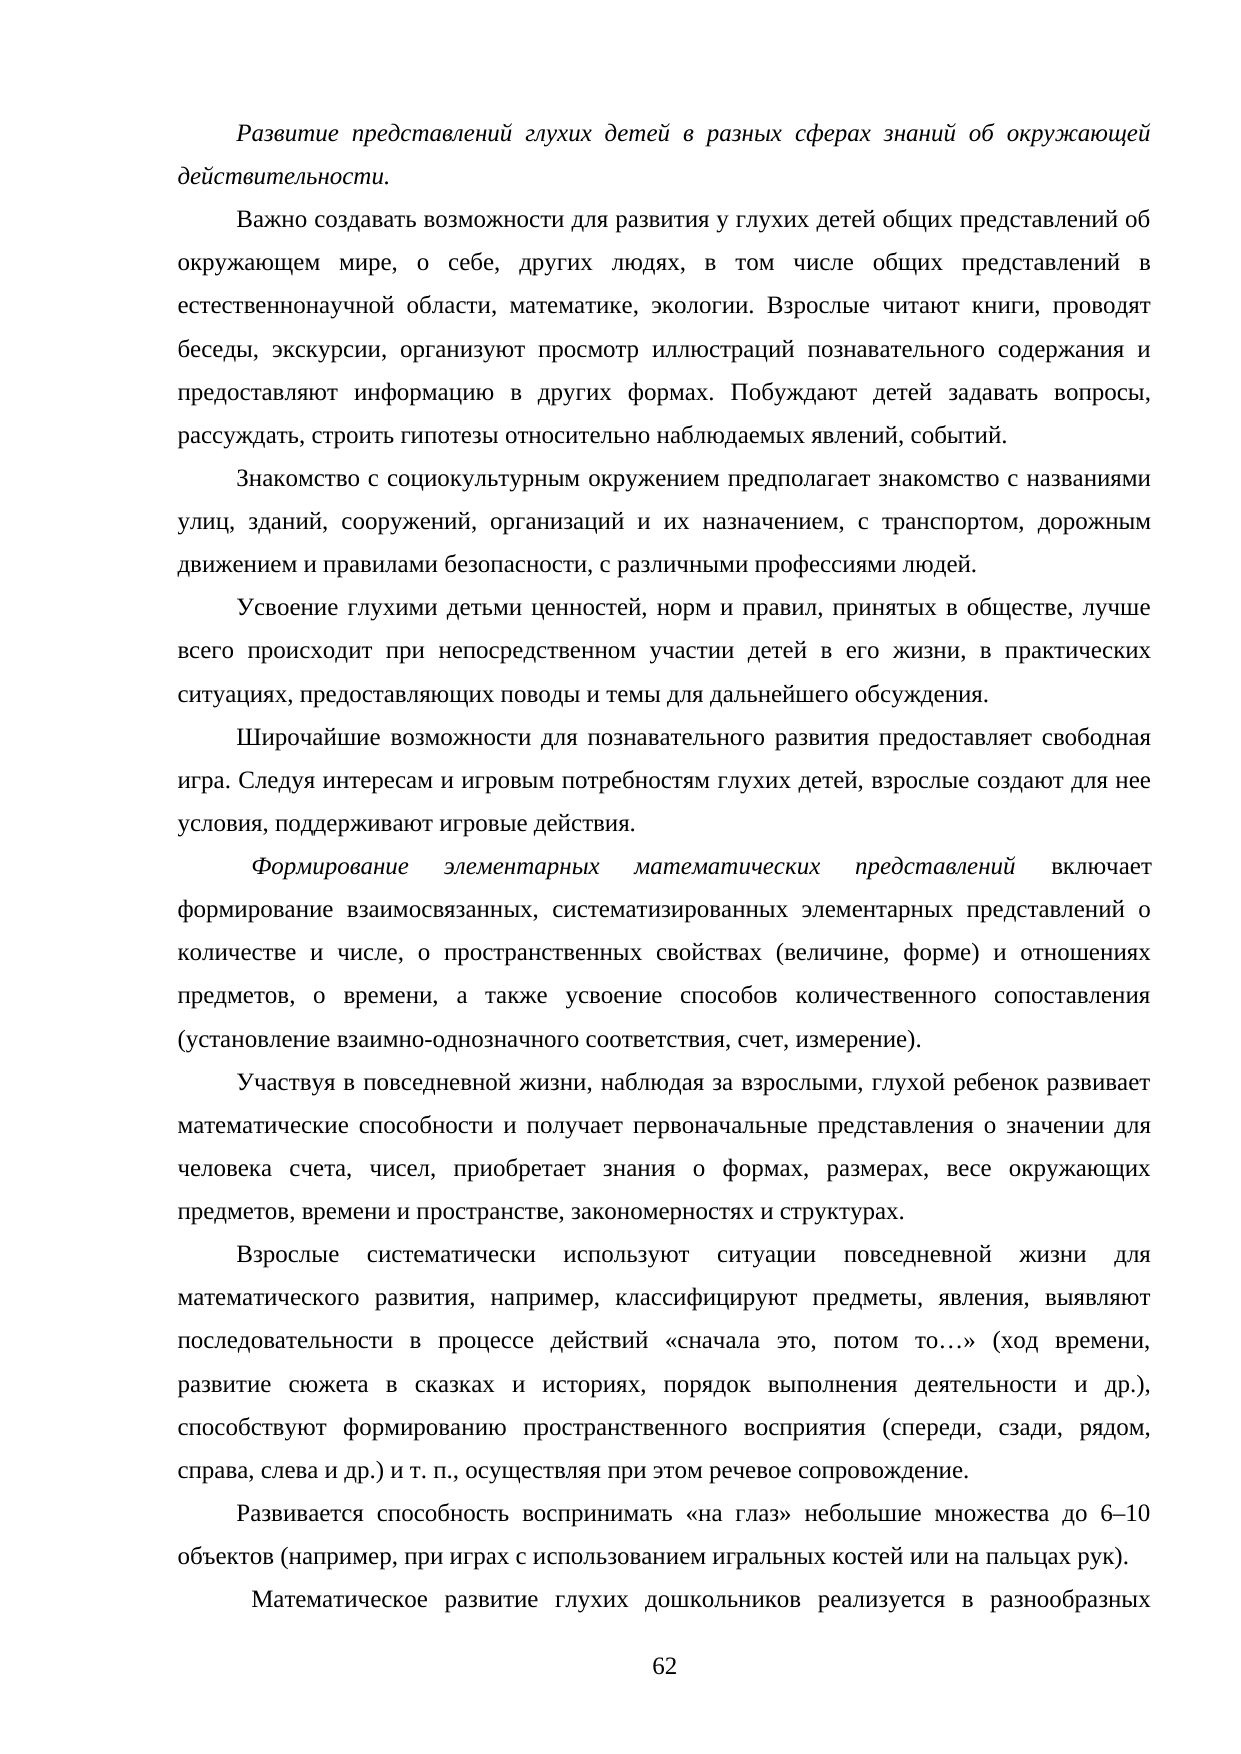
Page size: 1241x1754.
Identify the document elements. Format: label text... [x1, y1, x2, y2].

text Участвуя в повседневной жизни, наблюдая за взрослыми, глухой ребенок развивает математические способности и получает первоначальные представления о значении для человека счета, чисел, приобретает знания о формах, размерах, весе окружающих предметов, времени и пространстве, закономерностях и структурах. [177, 1067, 1152, 1225]
text Взрослые систематически используют ситуации повседневной жизни для математического развития, например, классифицируют предметы, явления, выявляют последовательности в процессе действий «сначала это, потом то…» (ход времени, развитие сюжета в сказках и историях, порядок выполнения деятельности и др.), способствуют формированию пространственного восприятия (спереди, сзади, рядом, справа, слева и др.) и т. п., осуществляя при этом речевое сопровождение. [177, 1239, 1152, 1484]
text Важно создавать возможности для развития у глухих детей общих представлений об окружающем мире, о себе, других людях, в том числе общих представлений в естественнонаучной области, математике, экологии. Взрослые читают книги, проводят беседы, экскурсии, организуют просмотр иллюстраций познавательного содержания и предоставляют информацию в других формах. Побуждают детей задавать вопросы, рассуждать, строить гипотезы относительно наблюдаемых явлений, событий. [177, 204, 1152, 449]
text Широчайшие возможности для познавательного развития предоставляет свободная игра. Следуя интересам и игровым потребностям глухих детей, взрослые создают для нее условия, поддерживают игровые действия. [177, 722, 1152, 837]
text Развивается способность воспринимать «на глаз» небольшие множества до 6–10 объектов (например, при играх с использованием игральных костей или на пальцах рук). [177, 1498, 1152, 1570]
text Развитие представлений глухих детей в разных сферах знаний об окружающей действительности. [177, 118, 1152, 190]
text Знакомство с социокультурным окружением предполагает знакомство с названиями улиц, зданий, сооружений, организаций и их назначением, с транспортом, дорожным движением и правилами безопасности, с различными профессиями людей. [177, 463, 1152, 578]
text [177, 1584, 1152, 1613]
text Формирование элементарных математических представлений включает формирование взаимосвязанных, систематизированных элементарных представлений о количестве и числе, о пространственных свойствах (величине, форме) и отношениях предметов, о времени, а также усвоение способов количественного сопоставления (установление взаимно-однозначного соответствия, счет, измерение). [177, 851, 1152, 1052]
text Усвоение глухими детьми ценностей, норм и правил, принятых в обществе, лучше всего происходит при непосредственном участии детей в его жизни, в практических ситуациях, предоставляющих поводы и темы для дальнейшего обсуждения. [177, 592, 1152, 707]
